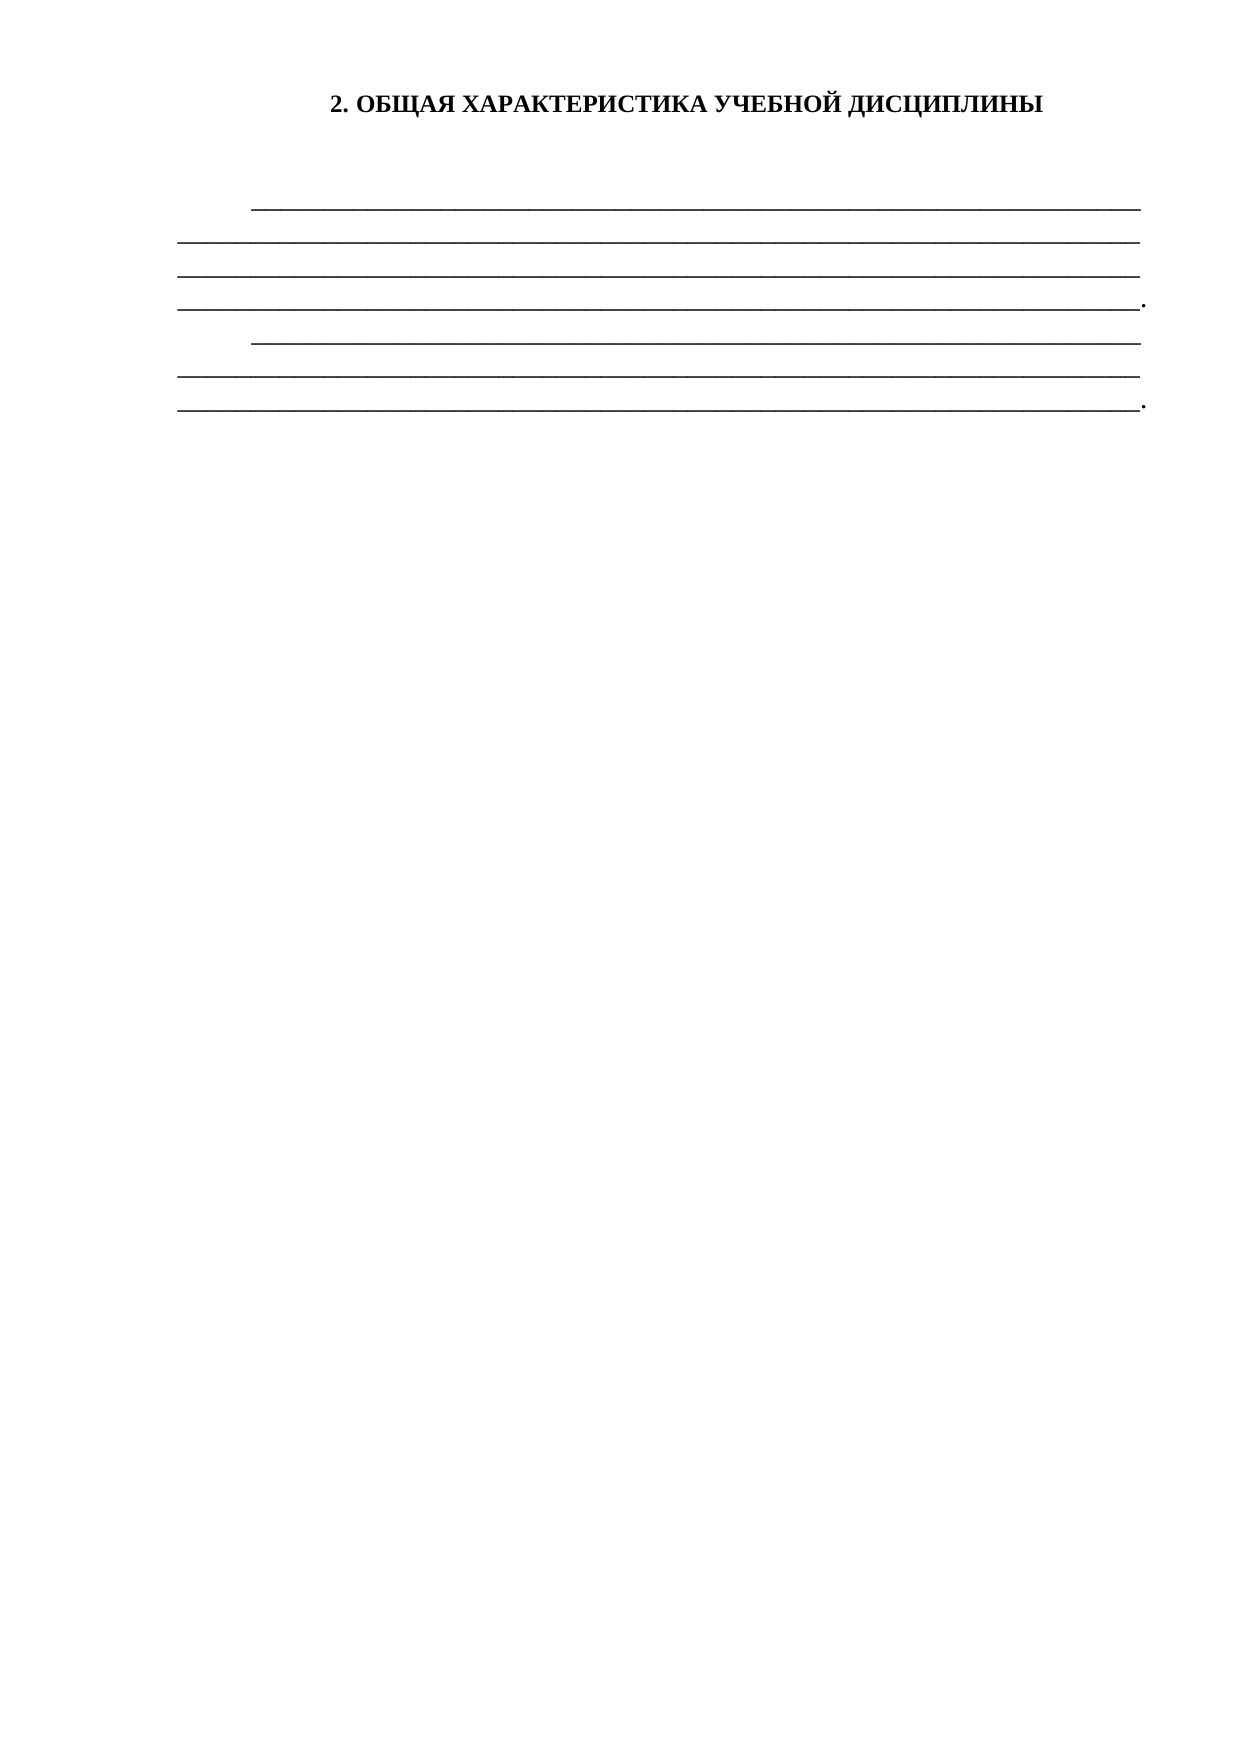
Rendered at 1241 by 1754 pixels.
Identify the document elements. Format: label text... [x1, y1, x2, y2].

text ___________________________________________________________________________________________________________________________________________________________________________________________________________________________________________________________________. [177, 180, 1152, 314]
text _________________________________________________________________________________________________________________________________________________________________________________________________. [177, 314, 1152, 414]
text 2. ОБЩАЯ ХАРАКТЕРИСТИКА УЧЕБНОЙ ДИСЦИПЛИНЫ [177, 89, 1152, 117]
